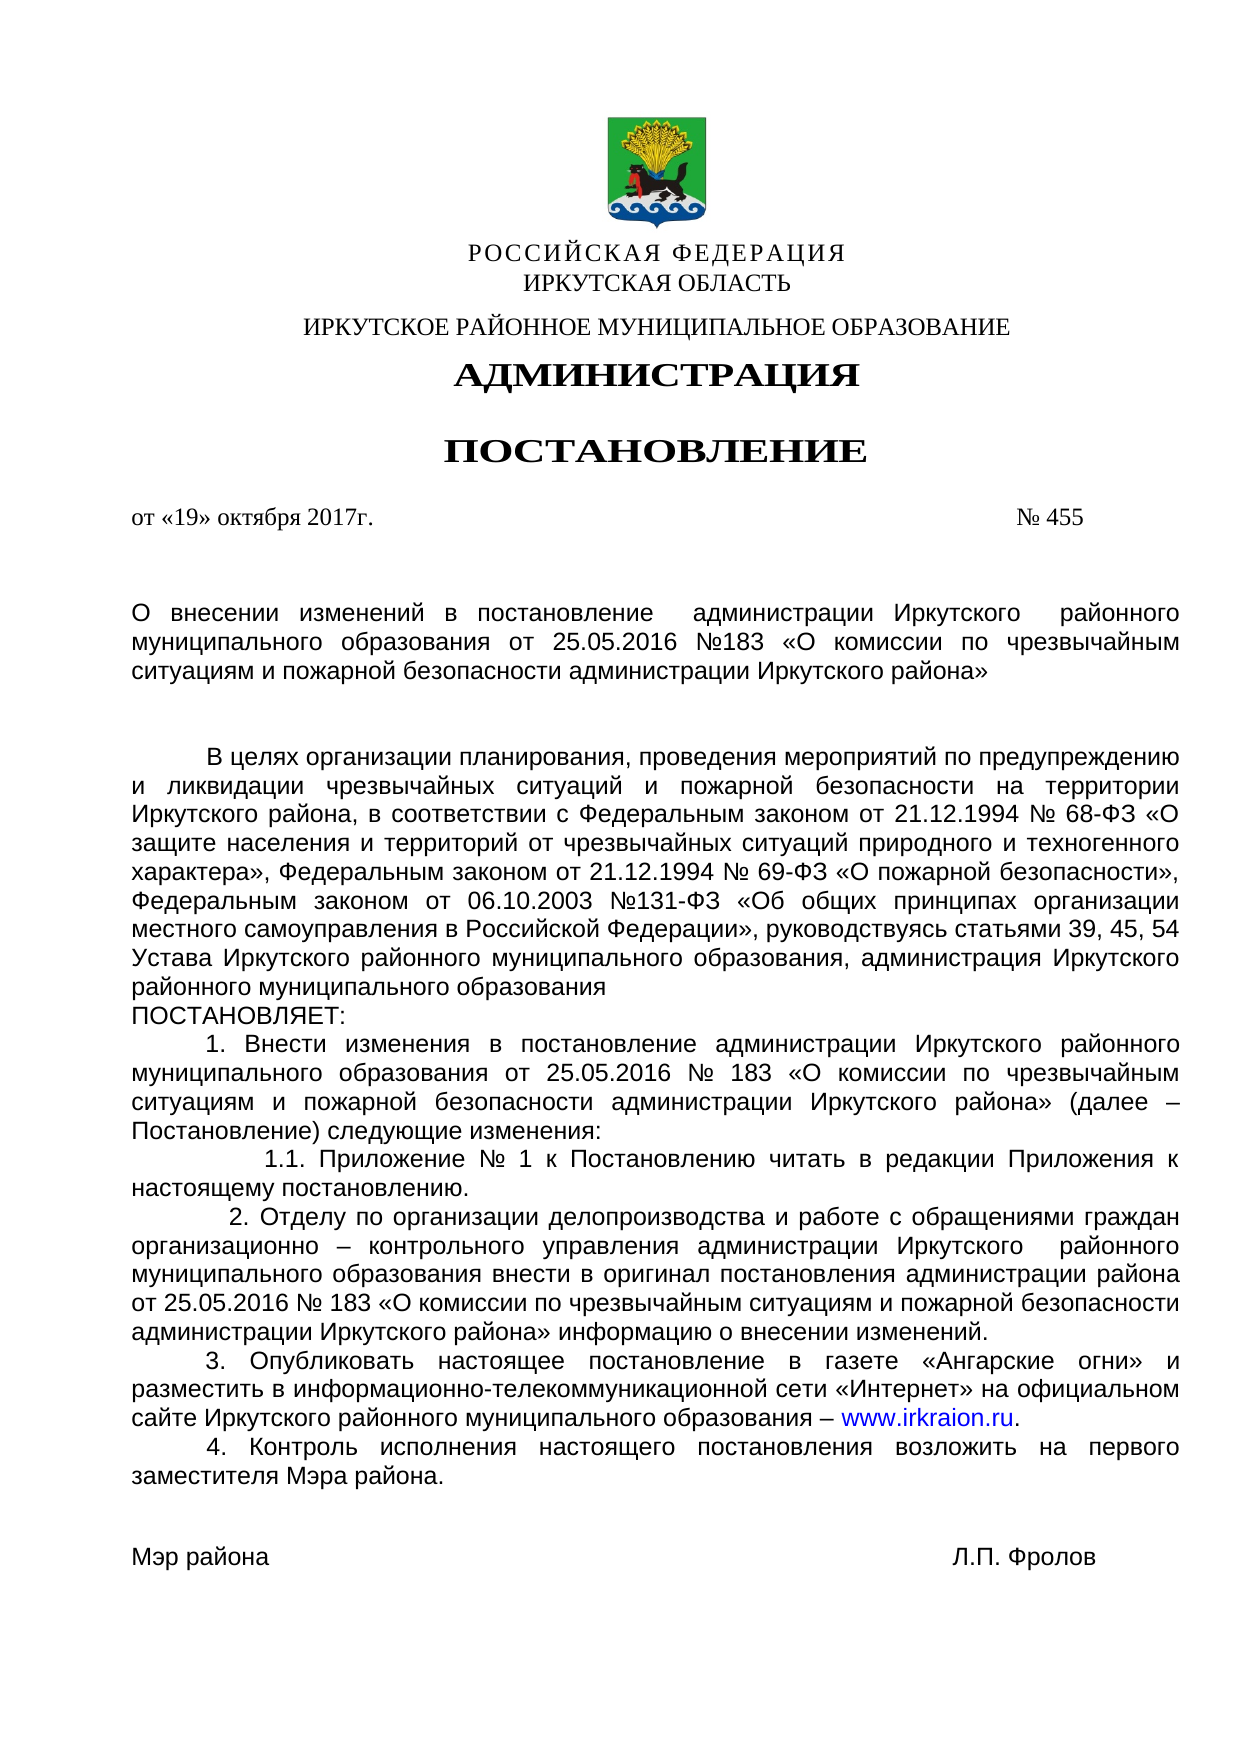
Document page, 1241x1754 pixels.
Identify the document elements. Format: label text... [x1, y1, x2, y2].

text АДМИНИСТРАЦИЯ [133, 355, 1181, 393]
text ИРКУТСКОЕ РАЙОННОЕ МУНИЦИПАЛЬНОЕ ОБРАЗОВАНИЕ [132, 312, 1181, 340]
text 3. Опубликовать настоящее постановление в газете «Ангарские огни» и разместить в информационно-телекоммуникационной сети «Интернет» на официальном сайте Иркутского районного муниципального образования – www.irkraion.ru. [131, 1346, 1181, 1432]
text О внесении изменений в постановление администрации Иркутского районного муниципального образования от 25.05.2016 №183 «О комиссии по чрезвычайным ситуациям и пожарной безопасности администрации Иркутского района» [131, 598, 1181, 684]
text 2. Отделу по организации делопроизводства и работе с обращениями граждан организационно – контрольного управления администрации Иркутского районного муниципального образования внести в оригинал постановления администрации района от 25.05.2016 № 183 «О комиссии по чрезвычайным ситуациям и пожарной безопасности администрации Иркутского района» информацию о внесении изменений. [131, 1202, 1181, 1346]
text ПОСТАНОВЛЕНИЕ [131, 431, 1181, 469]
text ИРКУТСКАЯ ОБЛАСТЬ [133, 268, 1181, 297]
text В целях организации планирования, проведения мероприятий по предупреждению и ликвидации чрезвычайных ситуаций и пожарной безопасности на территории Иркутского района, в соответствии с Федеральным законом от 21.12.1994 № 68-ФЗ «О защите населения и территорий от чрезвычайных ситуаций природного и техногенного характера», Федеральным законом от 21.12.1994 № 69-ФЗ «О пожарной безопасности», Федеральным законом от 06.10.2003 №131-ФЗ «Об общих принципах организации местного самоуправления в Российской Федерации», руководствуясь статьями 39, 45, 54 Устава Иркутского районного муниципального образования, администрация Иркутского районного муниципального образования [131, 742, 1181, 1001]
text 1.1. Приложение № 1 к Постановлению читать в редакции Приложения к настоящему постановлению. [131, 1144, 1181, 1202]
text 1. Внести изменения в постановление администрации Иркутского районного муниципального образования от 25.05.2016 № 183 «О комиссии по чрезвычайным ситуациям и пожарной безопасности администрации Иркутского района» (далее – Постановление) следующие изменения: [131, 1029, 1181, 1144]
text от «19» октября 2017г. № 455 [131, 502, 1181, 531]
text РОССИЙСКАЯ ФЕДЕРАЦИЯ [131, 235, 1181, 268]
picture [602, 111, 711, 235]
text 4. Контроль исполнения настоящего постановления возложить на первого заместителя Мэра района. [131, 1432, 1181, 1489]
text ПОСТАНОВЛЯЕТ: [131, 1001, 1181, 1029]
text Мэр района Л.П. Фролов [131, 1542, 1181, 1571]
